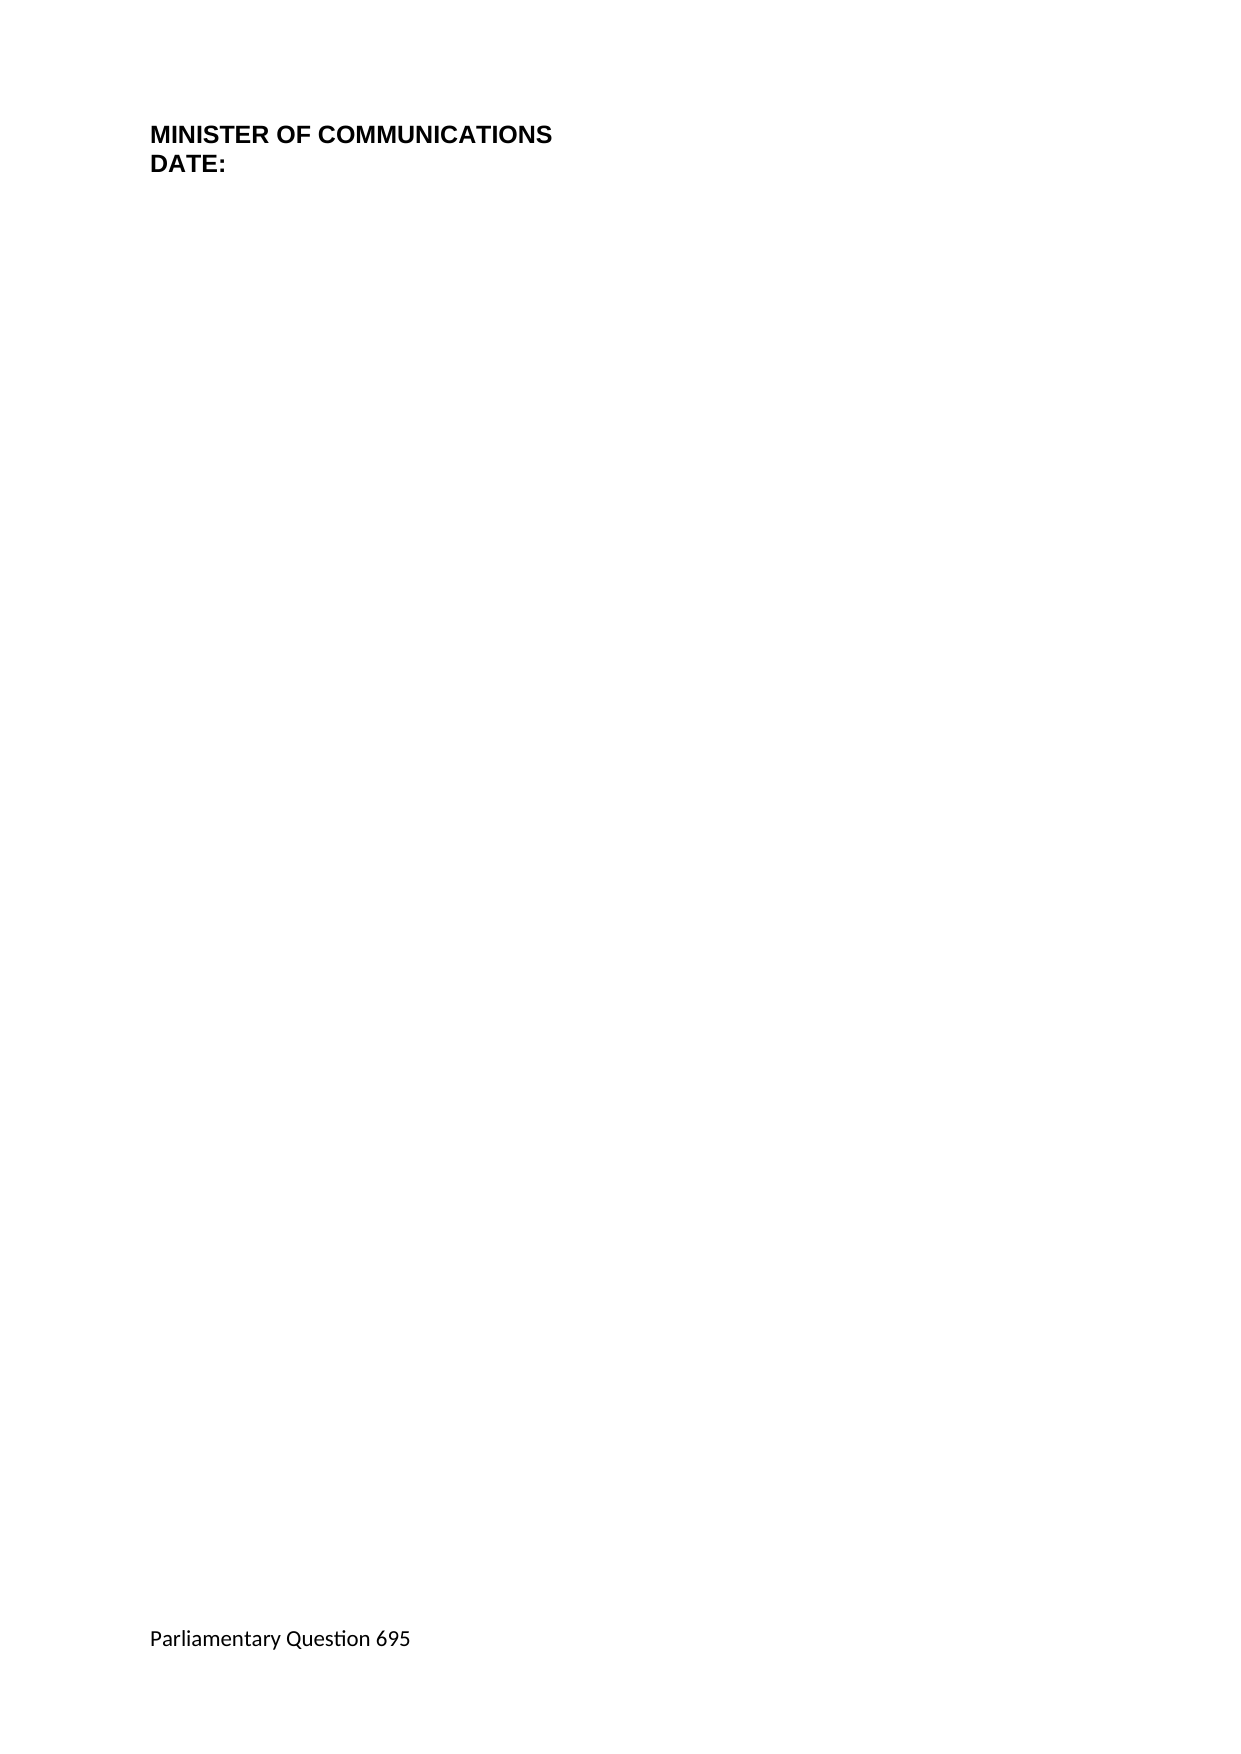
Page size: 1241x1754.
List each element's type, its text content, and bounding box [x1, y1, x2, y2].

text DATE: [150, 149, 1090, 177]
text MINISTER OF COMMUNICATIONS [150, 120, 1090, 149]
